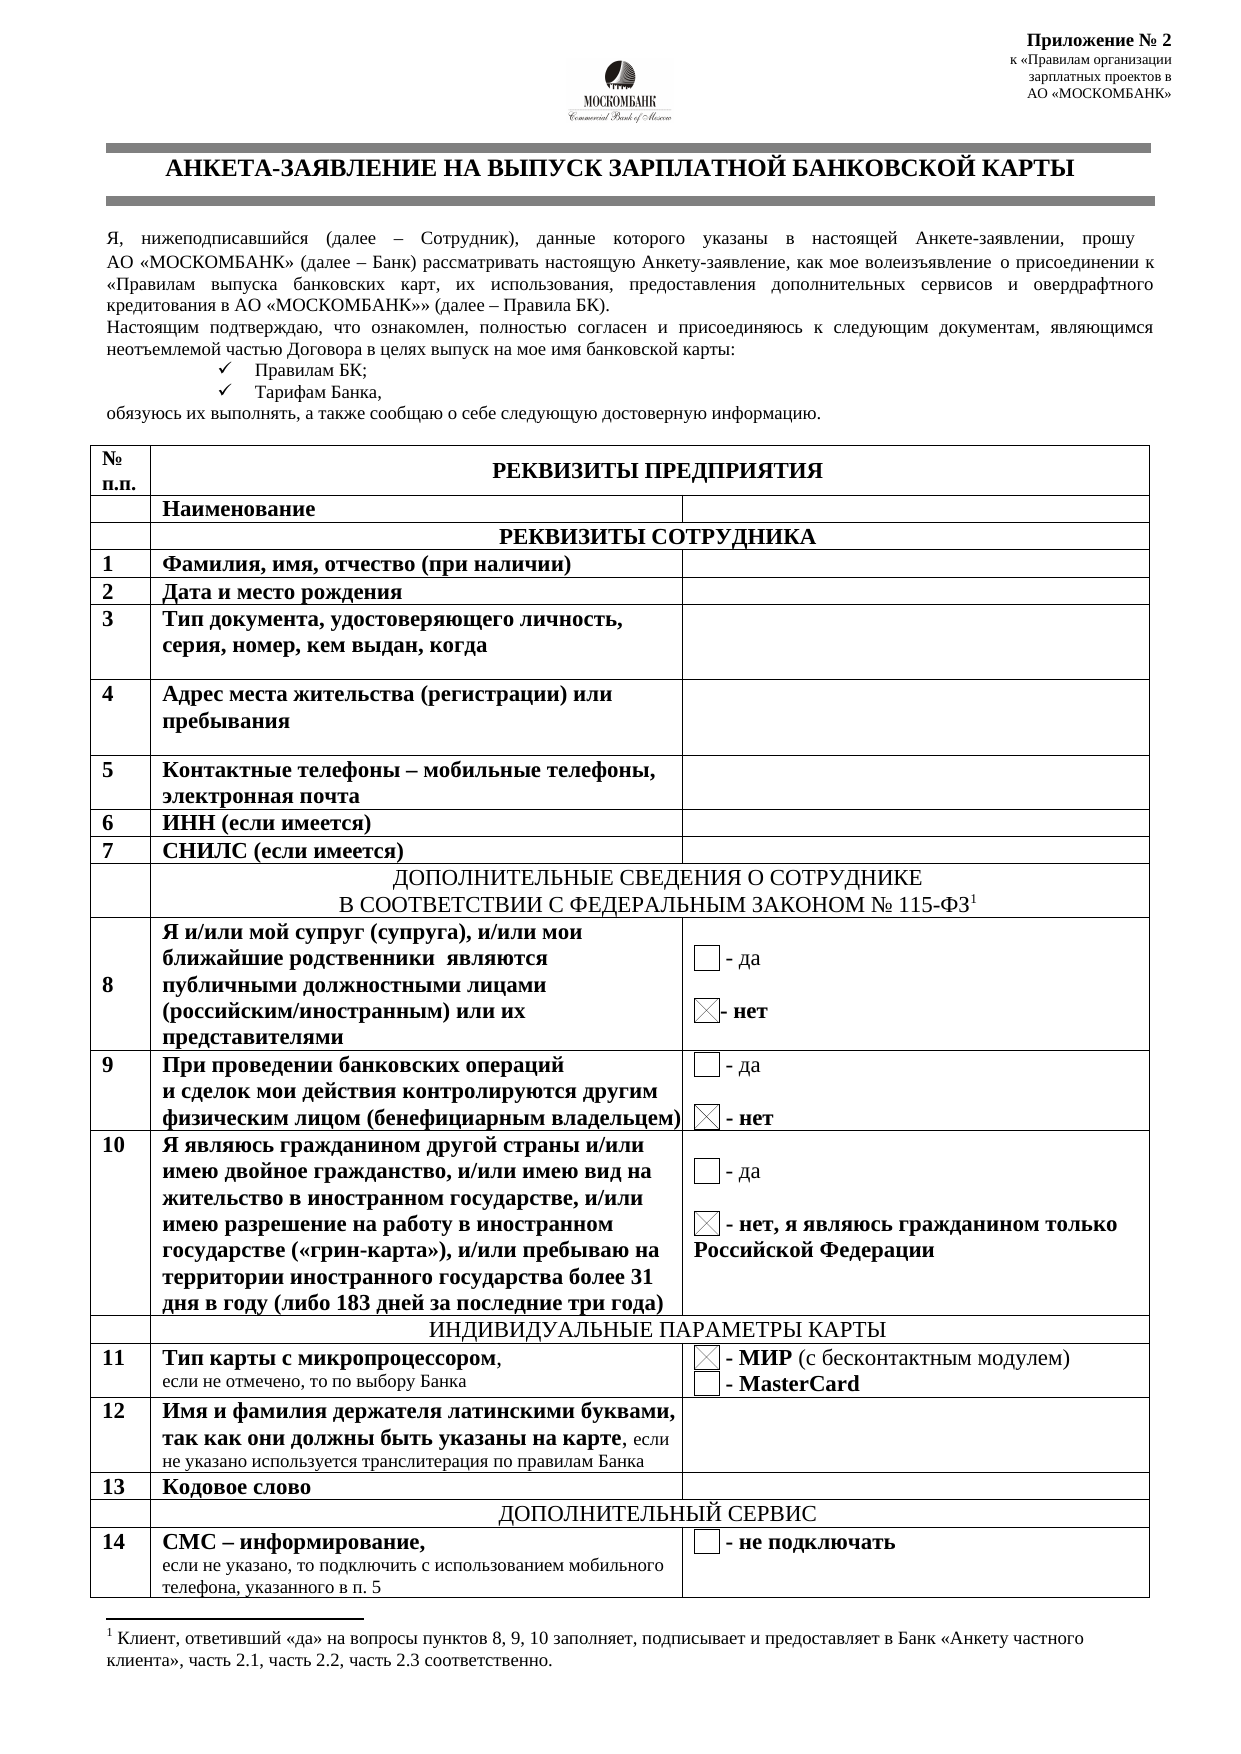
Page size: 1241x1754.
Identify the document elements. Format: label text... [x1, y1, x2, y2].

table_cell СМС – информирование, если не указано, то подключить с использованием мобильного телефона, указанного в п. 5 [151, 1528, 682, 1597]
table_header № п.п. [91, 446, 150, 494]
table_cell РЕКВИЗИТЫ СОТРУДНИКА [151, 523, 1149, 549]
table_cell Дата и место рождения [151, 578, 682, 604]
table_cell [91, 523, 150, 549]
table_cell 7 [91, 837, 150, 863]
table_cell 13 [91, 1473, 150, 1499]
table_cell СНИЛС (если имеется) [151, 837, 682, 863]
table_cell Контактные телефоны – мобильные телефоны, электронная почта [151, 756, 682, 808]
table_cell 4 [91, 680, 150, 755]
table_cell 1 [91, 550, 150, 577]
table_cell [683, 1473, 1149, 1499]
table_cell [683, 1398, 1149, 1472]
table_cell 12 [91, 1398, 150, 1472]
table_cell [91, 1316, 150, 1343]
table_cell - да - нет, я являюсь гражданином только Российской Федерации [683, 1131, 1149, 1315]
picture [566, 58, 674, 123]
table_cell 2 [91, 578, 150, 604]
table_header [106, 196, 1155, 206]
table_header РЕКВИЗИТЫ ПРЕДПРИЯТИЯ [151, 446, 1149, 494]
table_cell - да - нет [683, 918, 1149, 1050]
table_cell [683, 756, 1149, 808]
table_cell [683, 605, 1149, 679]
table_cell [91, 496, 150, 522]
text Я, нижеподписавшийся (далее – Сотрудник), данные которого указаны в настоящей Анкете-заявлении, прошу АО «МОСКОМБАНК» (далее – Банк) рассматривать настоящую Анкету-заявление, как мое волеизъявление о присоединении к «Правилам выпуска банковских карт, их использования, предоставления дополнительных сервисов и овердрафтного кредитования в АО «МОСКОМБАНК»» (далее – Правила БК). [106, 227, 1155, 316]
table_cell [683, 810, 1149, 836]
table_cell [683, 578, 1149, 604]
table_cell Фамилия, имя, отчество (при наличии) [151, 550, 682, 577]
table_cell [683, 837, 1149, 863]
table_cell ИНДИВИДУАЛЬНЫЕ ПАРАМЕТРЫ КАРТЫ [151, 1316, 1149, 1343]
table_cell 8 [91, 918, 150, 1050]
table_cell 3 [91, 605, 150, 679]
list Правилам БК; [217, 359, 1155, 381]
table_cell - МИР (с бесконтактным модулем) - MasterCard [683, 1344, 1149, 1397]
table_cell ИНН (если имеется) [151, 810, 682, 836]
table_header [106, 143, 1151, 153]
table_cell 5 [91, 756, 150, 808]
text Настоящим подтверждаю, что ознакомлен, полностью согласен и присоединяюсь к следующим документам, являющимся неотъемлемой частью Договора в целях выпуск на мое имя банковской карты: [106, 316, 1155, 359]
table_cell Я и/или мой супруг (супруга), и/или мои ближайшие родственники являются публичными должностными лицами (российским/иностранным) или их представителями [151, 918, 682, 1050]
table_cell - да - нет [683, 1051, 1149, 1130]
text обязуюсь их выполнять, а также сообщаю о себе следующую достоверную информацию. [106, 402, 1155, 424]
table_cell Кодовое слово [151, 1473, 682, 1499]
table_cell Тип карты с микропроцессором, если не отмечено, то по выбору Банка [151, 1344, 682, 1397]
table_cell ДОПОЛНИТЕЛЬНЫЕ СВЕДЕНИЯ О СОТРУДНИКЕ В СООТВЕТСТВИИ С ФЕДЕРАЛЬНЫМ ЗАКОНОМ № 115-ФЗ [151, 864, 1149, 917]
table_cell 6 [91, 810, 150, 836]
table_cell 10 [91, 1131, 150, 1315]
table_cell ДОПОЛНИТЕЛЬНЫЙ СЕРВИС [151, 1500, 1149, 1527]
table_cell Наименование [151, 496, 682, 522]
table_cell Тип документа, удостоверяющего личность, серия, номер, кем выдан, когда [151, 605, 682, 679]
table_cell 11 [91, 1344, 150, 1397]
table_cell - не подключать [683, 1528, 1149, 1597]
list Тарифам Банка, [217, 381, 1155, 402]
table_cell 9 [91, 1051, 150, 1130]
table_cell При проведении банковских операций и сделок мои действия контролируются другим физическим лицом (бенефициарным владельцем) [151, 1051, 682, 1130]
subtitle АНКЕТА-ЗАЯВЛЕНИЕ НА ВЫПУСК ЗАРПЛАТНОЙ БАНКОВСКОЙ КАРТЫ [106, 153, 1134, 182]
table_cell Адрес места жительства (регистрации) или пребывания [151, 680, 682, 755]
table_cell [683, 680, 1149, 755]
table_cell Имя и фамилия держателя латинскими буквами, так как они должны быть указаны на карте, если не указано используется транслитерация по правилам Банка [151, 1398, 682, 1472]
table_cell [683, 496, 1149, 522]
table_cell [91, 1500, 150, 1527]
table_cell 14 [91, 1528, 150, 1597]
table_cell [683, 550, 1149, 577]
table_cell Я являюсь гражданином другой страны и/или имею двойное гражданство, и/или имею вид на жительство в иностранном государстве, и/или имею разрешение на работу в иностранном государстве («грин-карта»), и/или пребываю на территории иностранного государства более 31 дня в году (либо 183 дней за последние три года) [151, 1131, 682, 1315]
table_cell [91, 864, 150, 917]
